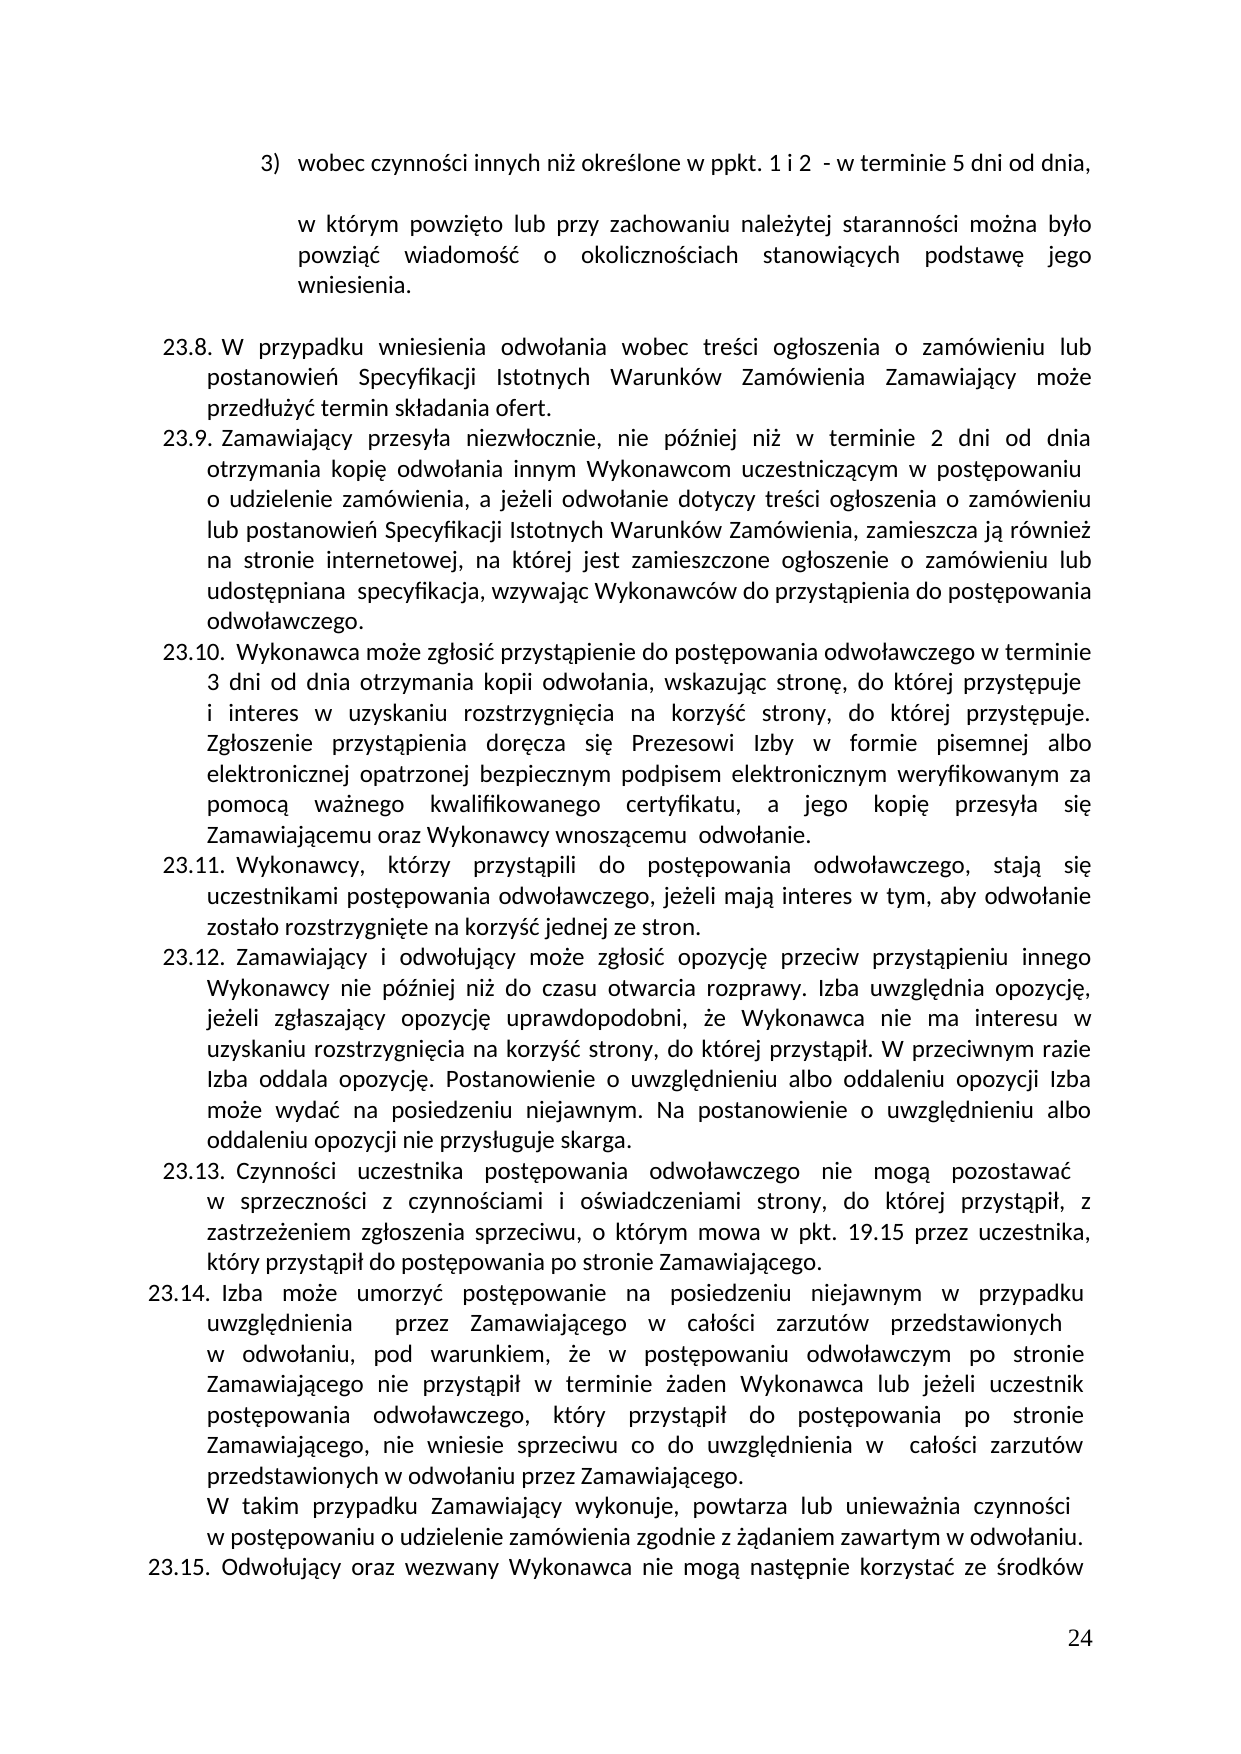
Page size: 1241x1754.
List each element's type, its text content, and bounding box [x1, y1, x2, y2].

text W takim przypadku Zamawiający wykonuje, powtarza lub unieważnia czynności w postępowaniu o udzielenie zamówienia zgodnie z żądaniem zawartym w odwołaniu. [207, 1491, 1085, 1552]
list Wykonawca może zgłosić przystąpienie do postępowania odwoławczego w terminie 3 dni od dnia otrzymania kopii odwołania, wskazując stronę, do której przystępuje i interes w uzyskaniu rozstrzygnięcia na korzyść strony, do której przystępuje. Zgłoszenie przystąpienia doręcza się Prezesowi Izby w formie pisemnej albo elektronicznej opatrzonej bezpiecznym podpisem elektronicznym weryfikowanym za pomocą ważnego kwalifikowanego certyfikatu, a jego kopię przesyła się Zamawiającemu oraz Wykonawcy wnoszącemu odwołanie. [162, 636, 1093, 849]
list Izba może umorzyć postępowanie na posiedzeniu niejawnym w przypadku uwzględnienia przez Zamawiającego w całości zarzutów przedstawionych w odwołaniu, pod warunkiem, że w postępowaniu odwoławczym po stronie Zamawiającego nie przystąpił w terminie żaden Wykonawca lub jeżeli uczestnik postępowania odwoławczego, który przystąpił do postępowania po stronie Zamawiającego, nie wniesie sprzeciwu co do uwzględnienia w całości zarzutów przedstawionych w odwołaniu przez Zamawiającego. [148, 1277, 1085, 1491]
list wobec czynności innych niż określone w ppkt. 1 i 2 - w terminie 5 dni od dnia, w którym powzięto lub przy zachowaniu należytej staranności można było powziąć wiadomość o okolicznościach stanowiących podstawę jego wniesienia. [260, 148, 1093, 300]
list W przypadku wniesienia odwołania wobec treści ogłoszenia o zamówieniu lub postanowień Specyfikacji Istotnych Warunków Zamówienia Zamawiający może przedłużyć termin składania ofert. [162, 331, 1093, 422]
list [148, 1552, 1085, 1582]
list Wykonawcy, którzy przystąpili do postępowania odwoławczego, stają się uczestnikami postępowania odwoławczego, jeżeli mają interes w tym, aby odwołanie zostało rozstrzygnięte na korzyść jednej ze stron. [162, 849, 1093, 941]
list Czynności uczestnika postępowania odwoławczego nie mogą pozostawać w sprzeczności z czynnościami i oświadczeniami strony, do której przystąpił, z zastrzeżeniem zgłoszenia sprzeciwu, o którym mowa w pkt. 19.15 przez uczestnika, który przystąpił do postępowania po stronie Zamawiającego. [162, 1155, 1093, 1277]
list Zamawiający przesyła niezwłocznie, nie później niż w terminie 2 dni od dnia otrzymania kopię odwołania innym Wykonawcom uczestniczącym w postępowaniu o udzielenie zamówienia, a jeżeli odwołanie dotyczy treści ogłoszenia o zamówieniu lub postanowień Specyfikacji Istotnych Warunków Zamówienia, zamieszcza ją również na stronie internetowej, na której jest zamieszczone ogłoszenie o zamówieniu lub udostępniana specyfikacja, wzywając Wykonawców do przystąpienia do postępowania odwoławczego. [162, 422, 1093, 636]
list Zamawiający i odwołujący może zgłosić opozycję przeciw przystąpieniu innego Wykonawcy nie później niż do czasu otwarcia rozprawy. Izba uwzględnia opozycję, jeżeli zgłaszający opozycję uprawdopodobni, że Wykonawca nie ma interesu w uzyskaniu rozstrzygnięcia na korzyść strony, do której przystąpił. W przeciwnym razie Izba oddala opozycję. Postanowienie o uwzględnieniu albo oddaleniu opozycji Izba może wydać na posiedzeniu niejawnym. Na postanowienie o uwzględnieniu albo oddaleniu opozycji nie przysługuje skarga. [162, 941, 1093, 1155]
